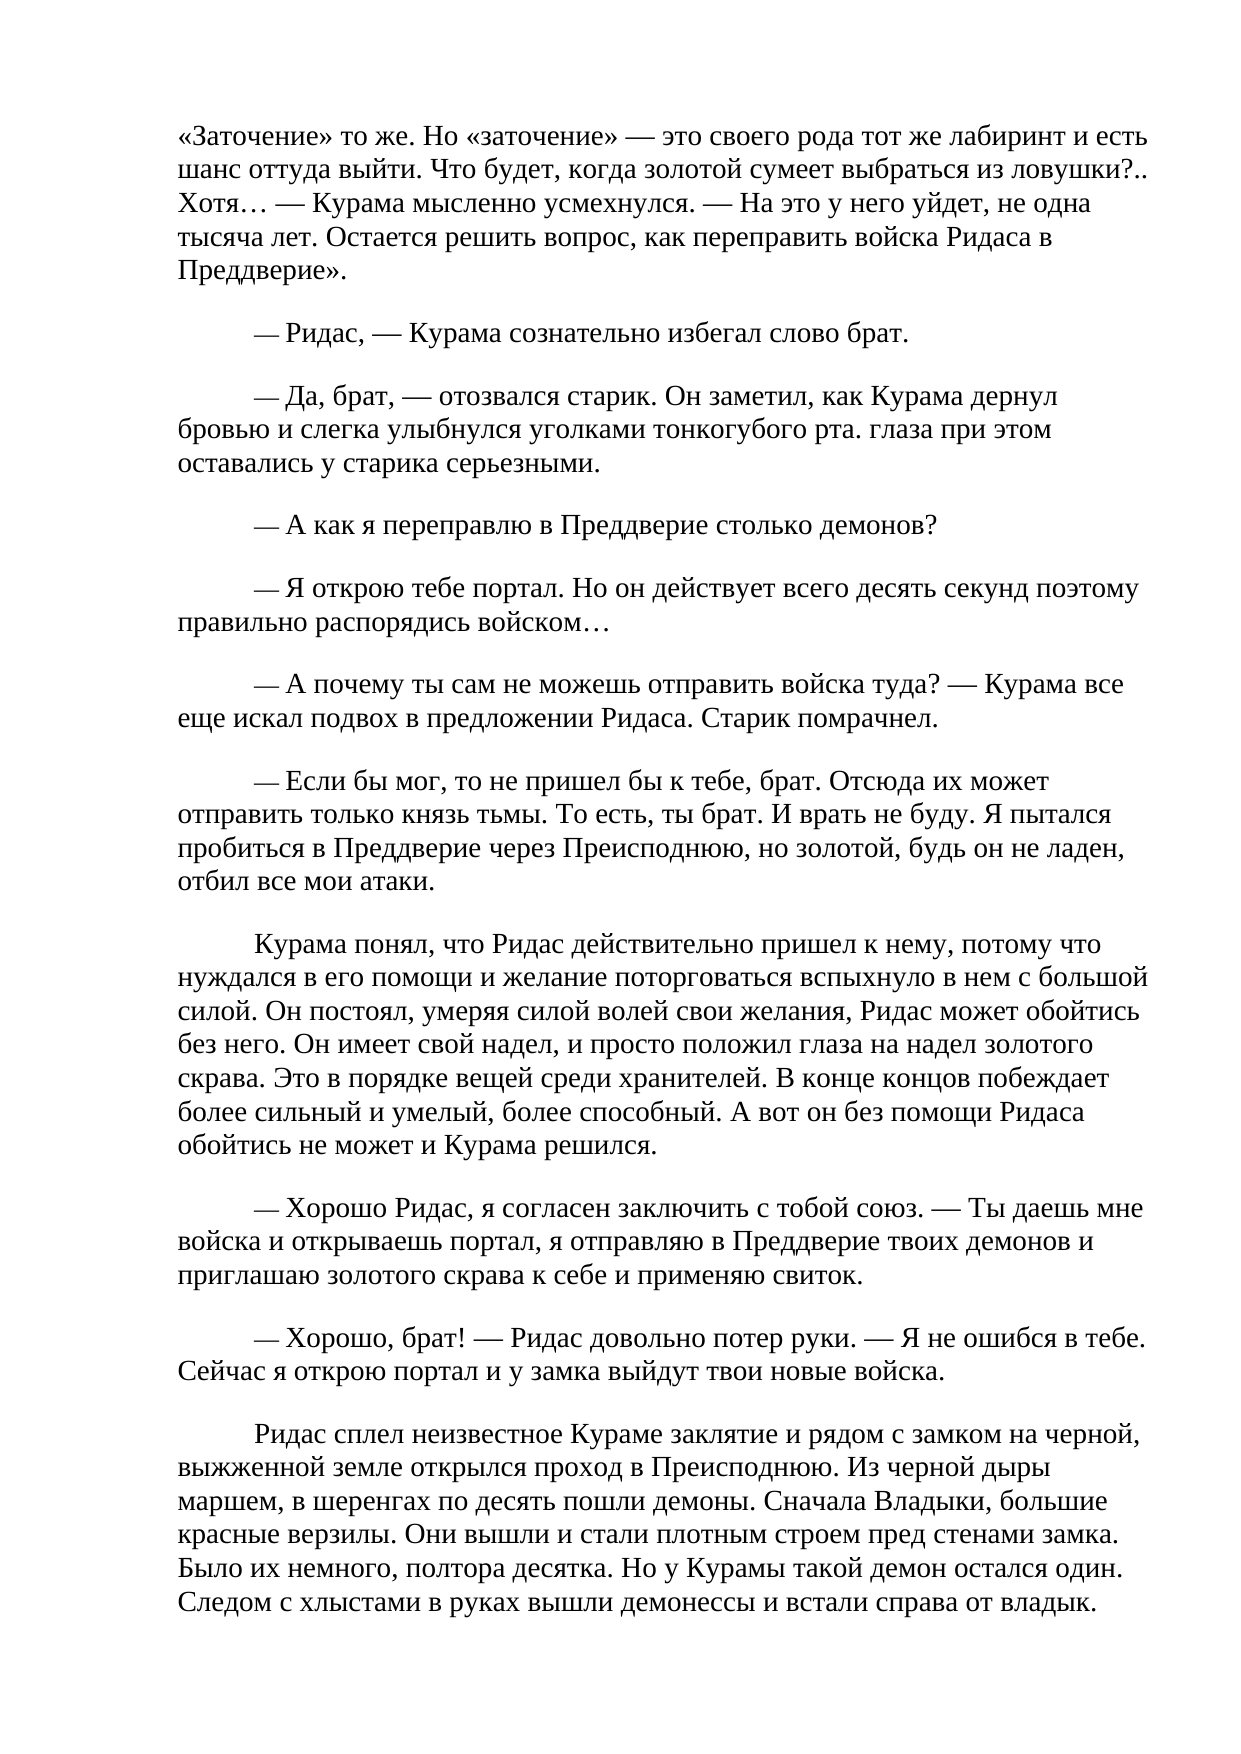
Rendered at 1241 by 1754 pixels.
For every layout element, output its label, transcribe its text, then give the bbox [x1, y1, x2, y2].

text — А почему ты сам не можешь отправить войска туда? — Курама все еще искал подвох в предложении Ридаса. Старик помрачнел. [177, 666, 1152, 733]
text Курама понял, что Ридас действительно пришел к нему, потому что нуждался в его помощи и желание поторговаться вспыхнуло в нем с большой силой. Он постоял, умеряя силой волей свои желания, Ридас может обойтись без него. Он имеет свой надел, и просто положил глаза на надел золотого скрава. Это в порядке вещей среди хранителей. В конце концов побеждает более сильный и умелый, более способный. А вот он без помощи Ридаса обойтись не может и Курама решился. [177, 926, 1152, 1161]
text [177, 118, 1152, 286]
text — Да, брат, — отозвался старик. Он заметил, как Курама дернул бровью и слегка улыбнулся уголками тонкогубого рта. глаза при этом оставались у старика серьезными. [177, 378, 1152, 478]
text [177, 1416, 1152, 1617]
text — Хорошо, брат! — Ридас довольно потер руки. — Я не ошибся в тебе. Сейчас я открою портал и у замка выйдут твои новые войска. [177, 1320, 1152, 1387]
text — Ридас, — Курама сознательно избегал слово брат. [177, 315, 1152, 348]
text — Я открою тебе портал. Но он действует всего десять секунд поэтому правильно распорядись войском… [177, 570, 1152, 637]
text — Если бы мог, то не пришел бы к тебе, брат. Отсюда их может отправить только князь тьмы. То есть, ты брат. И врать не буду. Я пытался пробиться в Преддверие через Преисподнюю, но золотой, будь он не ладен, отбил все мои атаки. [177, 763, 1152, 897]
text — А как я переправлю в Преддверие столько демонов? [177, 507, 1152, 541]
text — Хорошо Ридас, я согласен заключить с тобой союз. — Ты даешь мне войска и открываешь портал, я отправляю в Преддверие твоих демонов и приглашаю золотого скрава к себе и применяю свиток. [177, 1190, 1152, 1291]
